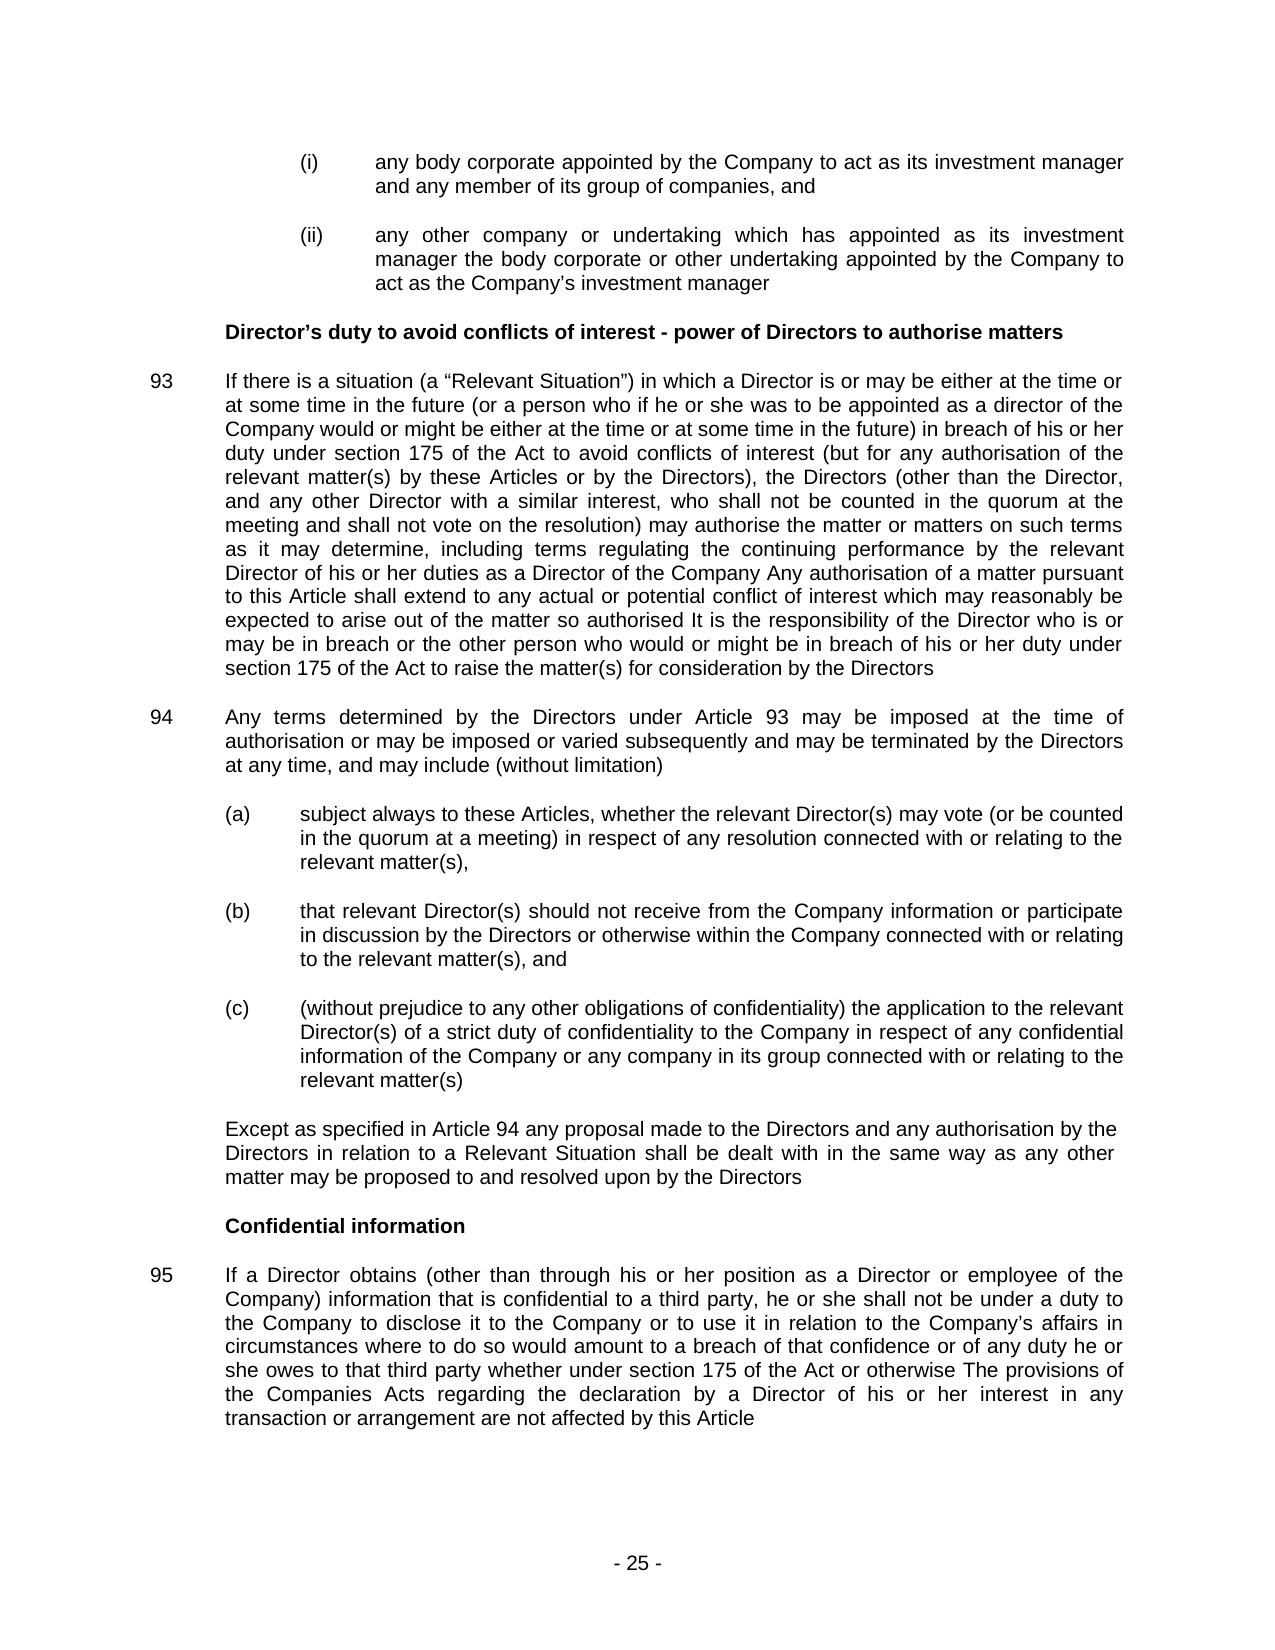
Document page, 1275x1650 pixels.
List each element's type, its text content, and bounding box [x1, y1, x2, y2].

subtitle (without prejudice to any other obligations of confidentiality) the application to the relevant Director(s) of a strict duty of confidentiality to the Company in respect of any confidential information of the Company or any company in its group connected with or relating to the relevant matter(s) [225, 996, 1125, 1092]
text Director’s duty to avoid conflicts of interest - power of Directors to authorise matters [225, 320, 1125, 344]
subtitle any other company or undertaking which has appointed as its investment manager the body corporate or other undertaking appointed by the Company to act as the Company’s investment manager [300, 223, 1125, 295]
text Confidential information [225, 1213, 1125, 1237]
subtitle that relevant Director(s) should not receive from the Company information or participate in discussion by the Directors or otherwise within the Company connected with or relating to the relevant matter(s), and [225, 899, 1125, 971]
subtitle subject always to these Articles, whether the relevant Director(s) may vote (or be counted in the quorum at a meeting) in respect of any resolution connected with or relating to the relevant matter(s), [225, 802, 1125, 874]
subtitle If there is a situation (a “Relevant Situation”) in which a Director is or may be either at the time or at some time in the future (or a person who if he or she was to be appointed as a director of the Company would or might be either at the time or at some time in the future) in breach of his or her duty under section 175 of the Act to avoid conflicts of interest (but for any authorisation of the relevant matter(s) by these Articles or by the Directors), the Directors (other than the Director, and any other Director with a similar interest, who shall not be counted in the quorum at the meeting and shall not vote on the resolution) may authorise the matter or matters on such terms as it may determine, including terms regulating the continuing performance by the relevant Director of his or her duties as a Director of the Company Any authorisation of a matter pursuant to this Article shall extend to any actual or potential conflict of interest which may reasonably be expected to arise out of the matter so authorised It is the responsibility of the Director who is or may be in breach or the other person who would or might be in breach of his or her duty under section 175 of the Act to raise the matter(s) for consideration by the Directors [150, 369, 1125, 680]
subtitle If a Director obtains (other than through his or her position as a Director or employee of the Company) information that is confidential to a third party, he or she shall not be under a duty to the Company to disclose it to the Company or to use it in relation to the Company’s affairs in circumstances where to do so would amount to a breach of that confidence or of any duty he or she owes to that third party whether under section 175 of the Act or otherwise The provisions of the Companies Acts regarding the declaration by a Director of his or her interest in any transaction or arrangement are not affected by this Article [150, 1262, 1125, 1430]
text Except as specified in Article 94 any proposal made to the Directors and any authorisation by the Directors in relation to a Relevant Situation shall be dealt with in the same way as any other matter may be proposed to and resolved upon by the Directors [150, 1117, 1125, 1188]
subtitle any body corporate appointed by the Company to act as its investment manager and any member of its group of companies, and [300, 150, 1125, 198]
subtitle Any terms determined by the Directors under Article 93 may be imposed at the time of authorisation or may be imposed or varied subsequently and may be terminated by the Directors at any time, and may include (without limitation) [150, 705, 1125, 777]
